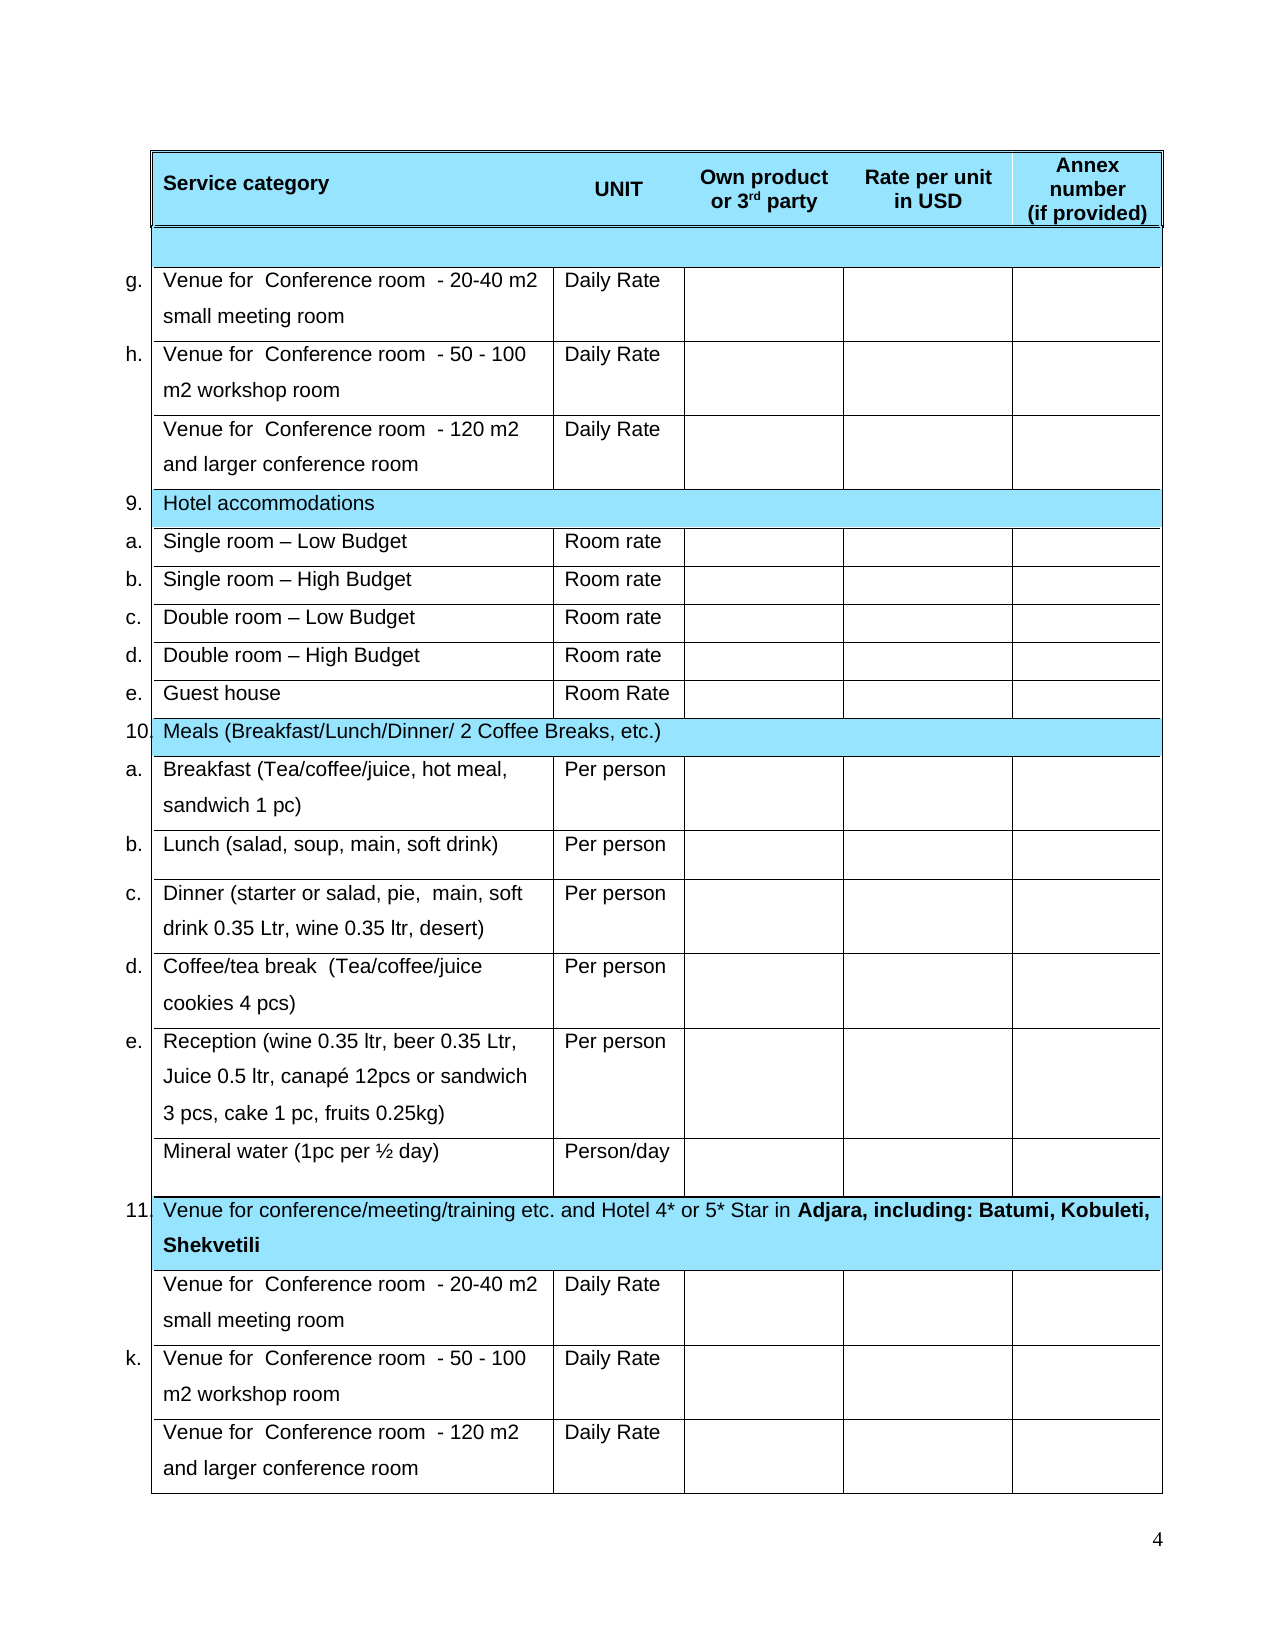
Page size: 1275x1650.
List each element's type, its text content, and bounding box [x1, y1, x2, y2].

table_cell Mineral water (1pc per ½ day) [152, 1138, 553, 1196]
table_header Annex number (if provided) [1013, 153, 1161, 225]
table_cell [685, 1271, 843, 1344]
table_cell [685, 342, 843, 415]
table_cell [1013, 604, 1162, 642]
table_cell [1013, 1028, 1162, 1137]
table_cell Daily Rate [554, 268, 684, 341]
table_cell Per person [554, 831, 684, 879]
table_cell [844, 643, 1012, 680]
table_cell Hotel accommodations [152, 489, 1162, 527]
table_cell Room rate [554, 529, 684, 566]
table_cell [685, 1420, 843, 1493]
table_cell [1013, 953, 1162, 1027]
table_cell Daily Rate [554, 1271, 684, 1344]
table_cell [844, 757, 1012, 830]
table_cell [844, 1346, 1012, 1418]
table_cell Single room – Low Budget [152, 528, 553, 566]
table_cell Daily Rate [554, 1346, 684, 1418]
table_cell [685, 416, 843, 489]
table_cell [685, 831, 843, 879]
table_cell [844, 954, 1012, 1027]
table_header Service category [153, 153, 553, 225]
table_cell [685, 880, 843, 953]
table_cell [685, 605, 843, 642]
table_cell [685, 757, 843, 830]
table_cell [844, 1029, 1012, 1137]
table_cell Room rate [554, 567, 684, 604]
table_header Own product or 3rd party [684, 153, 844, 225]
table_cell Daily Rate [554, 416, 684, 489]
table_cell [685, 954, 843, 1027]
table_cell Lunch (salad, soup, main, soft drink) [152, 830, 553, 879]
table_cell Double room – High Budget [152, 642, 553, 680]
table_cell Per person [554, 880, 684, 953]
table_cell [844, 1271, 1012, 1344]
table_cell [844, 268, 1012, 341]
table_cell [844, 681, 1012, 718]
table_cell [685, 1139, 843, 1196]
table_cell [844, 880, 1012, 953]
table_cell [844, 529, 1012, 566]
table_cell [1013, 1138, 1162, 1196]
table_cell [1013, 756, 1162, 830]
table_cell [844, 1139, 1012, 1196]
table_header Rate per unit in USD [844, 153, 1012, 225]
table_cell Per person [554, 757, 684, 830]
table_cell Venue for Conference room - 20-40 m2 small meeting room [152, 267, 553, 341]
table_cell Per person [554, 954, 684, 1027]
table_cell [1013, 566, 1162, 604]
table_cell Daily Rate [554, 342, 684, 415]
table_cell [685, 643, 843, 680]
table_cell [844, 1420, 1012, 1493]
table_cell [1013, 680, 1162, 718]
table_cell [844, 567, 1012, 604]
table_cell [1013, 1419, 1162, 1493]
table_cell [685, 1029, 843, 1137]
table_cell Per person [554, 1029, 684, 1137]
table_cell [1013, 528, 1162, 566]
table_cell [1013, 1345, 1162, 1418]
table_cell Coffee/tea break (Tea/coffee/juice cookies 4 pcs) [152, 953, 553, 1027]
table_cell [844, 605, 1012, 642]
table_cell Meals (Breakfast/Lunch/Dinner/ 2 Coffee Breaks, etc.) [152, 718, 1162, 756]
table_cell Room rate [554, 643, 684, 680]
table_cell [685, 1346, 843, 1418]
table_cell [844, 416, 1012, 489]
table_cell Venue for Conference room - 20-40 m2 small meeting room [152, 1270, 553, 1344]
table_cell Guest house [152, 680, 553, 718]
table_cell Room Rate [554, 681, 684, 718]
table_cell Daily Rate [554, 1420, 684, 1493]
table_cell Venue for Conference room - 120 m2 and larger conference room [152, 1419, 553, 1493]
table_header UNIT [553, 153, 684, 225]
table_cell Reception (wine 0.35 ltr, beer 0.35 Ltr, Juice 0.5 ltr, canapé 12pcs or sandwich 3 pcs, cake 1 pc, fruits 0.25kg) [152, 1028, 553, 1137]
table_cell Venue for conference/meeting/training etc. and Hotel 4* or 5* Star in Adjara, including: Batumi, Kobuleti, Shekvetili [152, 1196, 1162, 1270]
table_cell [152, 225, 1162, 267]
table_cell [685, 681, 843, 718]
table_cell Venue for Conference room - 120 m2 and larger conference room [152, 415, 553, 489]
table_cell [1013, 415, 1162, 489]
table_cell Venue for Conference room - 50 - 100 m2 workshop room [152, 1345, 553, 1418]
table_cell Double room – Low Budget [152, 604, 553, 642]
table_cell [1013, 830, 1162, 879]
table_cell Person/day [554, 1139, 684, 1196]
table_cell Single room – High Budget [152, 566, 553, 604]
table_cell [844, 342, 1012, 415]
table_cell [1013, 267, 1162, 341]
table_cell [1013, 341, 1162, 415]
table_cell [685, 529, 843, 566]
table_cell Venue for Conference room - 50 - 100 m2 workshop room [152, 341, 553, 415]
table_cell [685, 567, 843, 604]
table_cell [844, 831, 1012, 879]
table_cell [1013, 1270, 1162, 1344]
table_cell [685, 268, 843, 341]
table_cell Room rate [554, 605, 684, 642]
table_cell Dinner (starter or salad, pie, main, soft drink 0.35 Ltr, wine 0.35 ltr, desert) [152, 879, 553, 953]
table_cell [1013, 642, 1162, 680]
table_cell Breakfast (Tea/coffee/juice, hot meal, sandwich 1 pc) [152, 756, 553, 830]
table_cell [1013, 879, 1162, 953]
